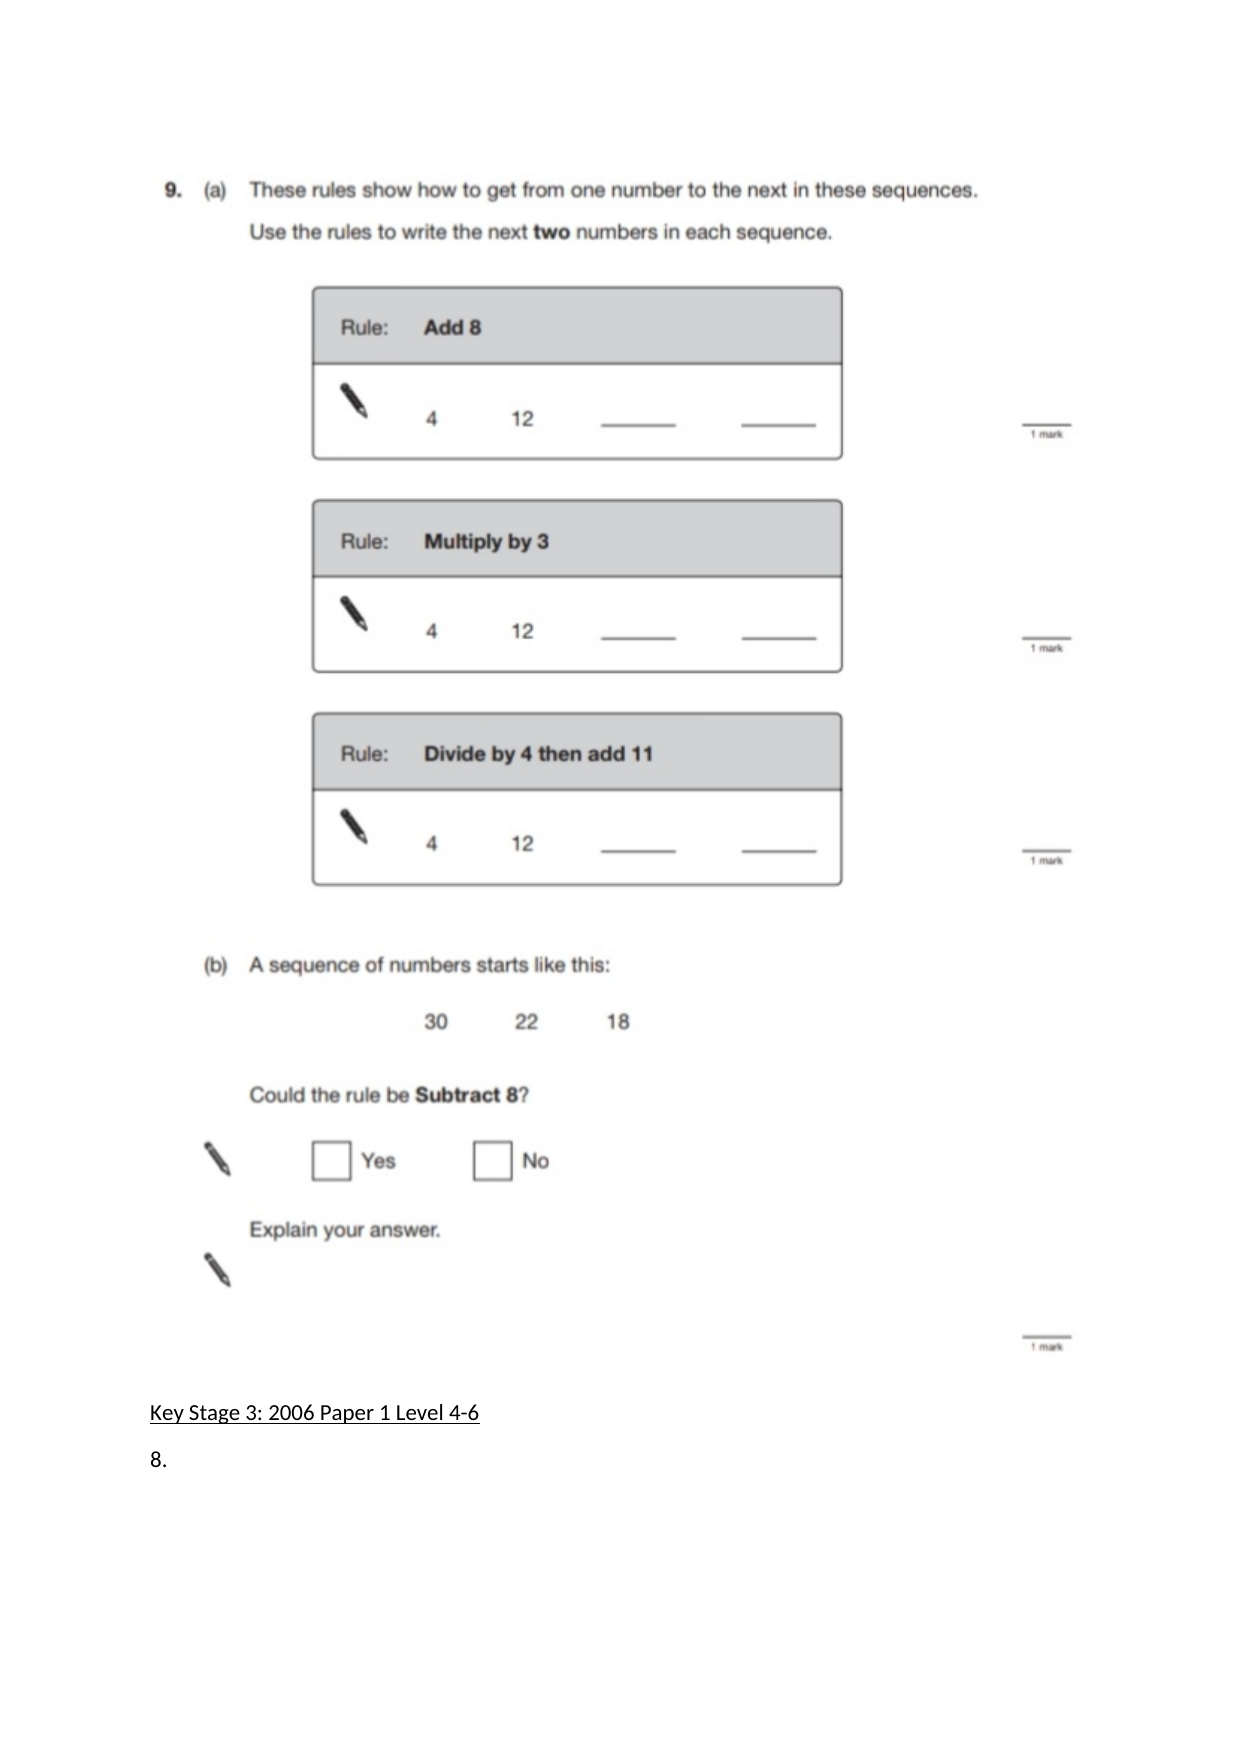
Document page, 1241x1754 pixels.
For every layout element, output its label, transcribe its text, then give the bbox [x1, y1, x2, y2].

picture [150, 150, 1091, 1380]
text 8. [150, 1445, 1090, 1473]
text Key Stage 3: 2006 Paper 1 Level 4-6 [150, 1398, 1090, 1427]
